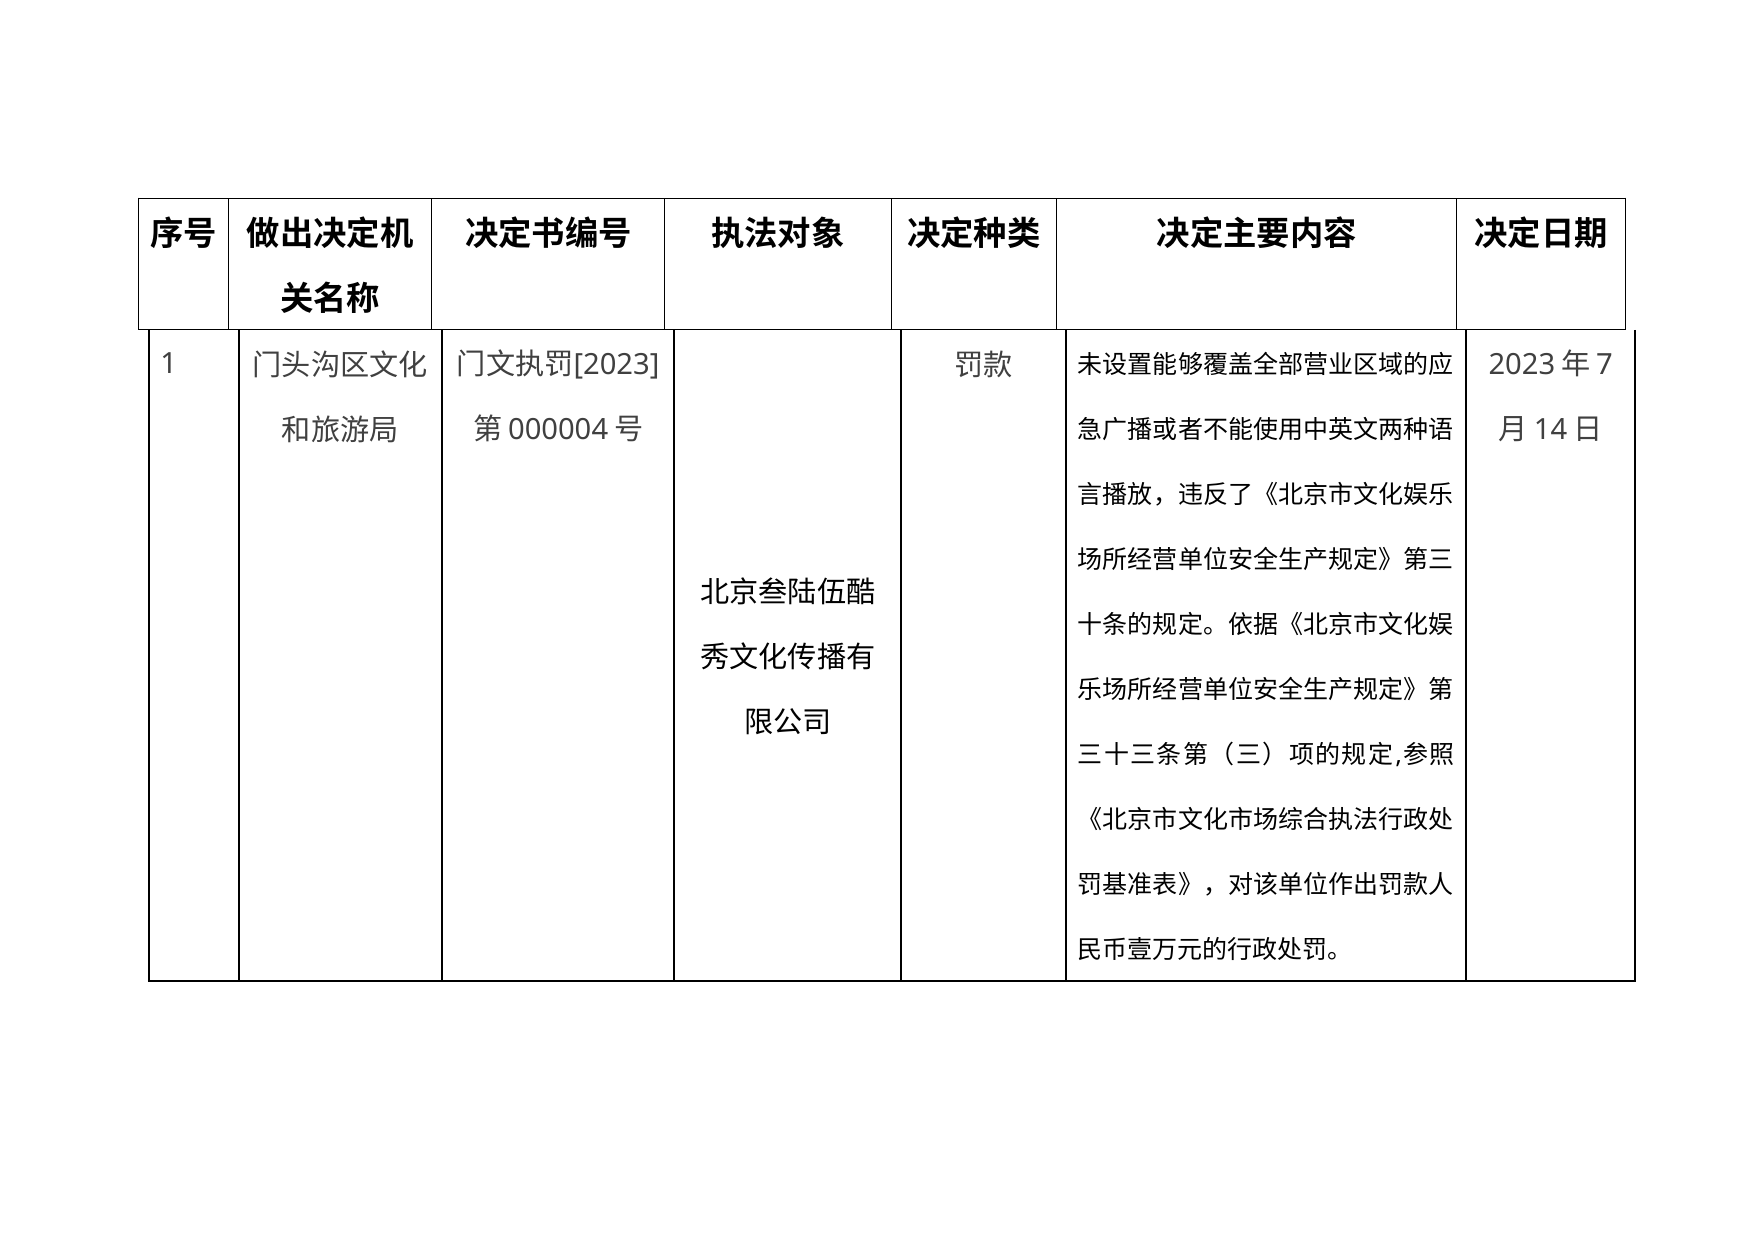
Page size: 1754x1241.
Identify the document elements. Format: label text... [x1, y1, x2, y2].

table_header 做出决定机关名称 [229, 199, 431, 329]
table_header 门头沟区文化和旅游局 [240, 330, 441, 980]
table_header 罚款 [902, 330, 1065, 980]
table_header 决定种类 [892, 199, 1056, 329]
table_header 决定书编号 [432, 199, 664, 329]
table_header 执法对象 [665, 199, 891, 329]
table_header 1 [150, 330, 238, 980]
table_header 决定主要内容 [1057, 199, 1456, 329]
table_header 决定日期 [1457, 199, 1625, 329]
table_header 北京叁陆伍酷秀文化传播有限公司 [675, 330, 900, 980]
table_header 序号 [139, 199, 228, 329]
table_header 未设置能够覆盖全部营业区域的应急广播或者不能使用中英文两种语言播放，违反了《北京市文化娱乐场所经营单位安全生产规定》第三十条的规定。依据《北京市文化娱乐场所经营单位安全生产规定》第三十三条第（三）项的规定,参照《北京市文化市场综合执法行政处罚基准表》，对该单位作出罚款人民币壹万元的行政处罚。 [1067, 330, 1465, 980]
table_header 门文执罚[2023]第000004号 [443, 330, 673, 980]
table_header 2023年7月14日 [1467, 330, 1634, 980]
